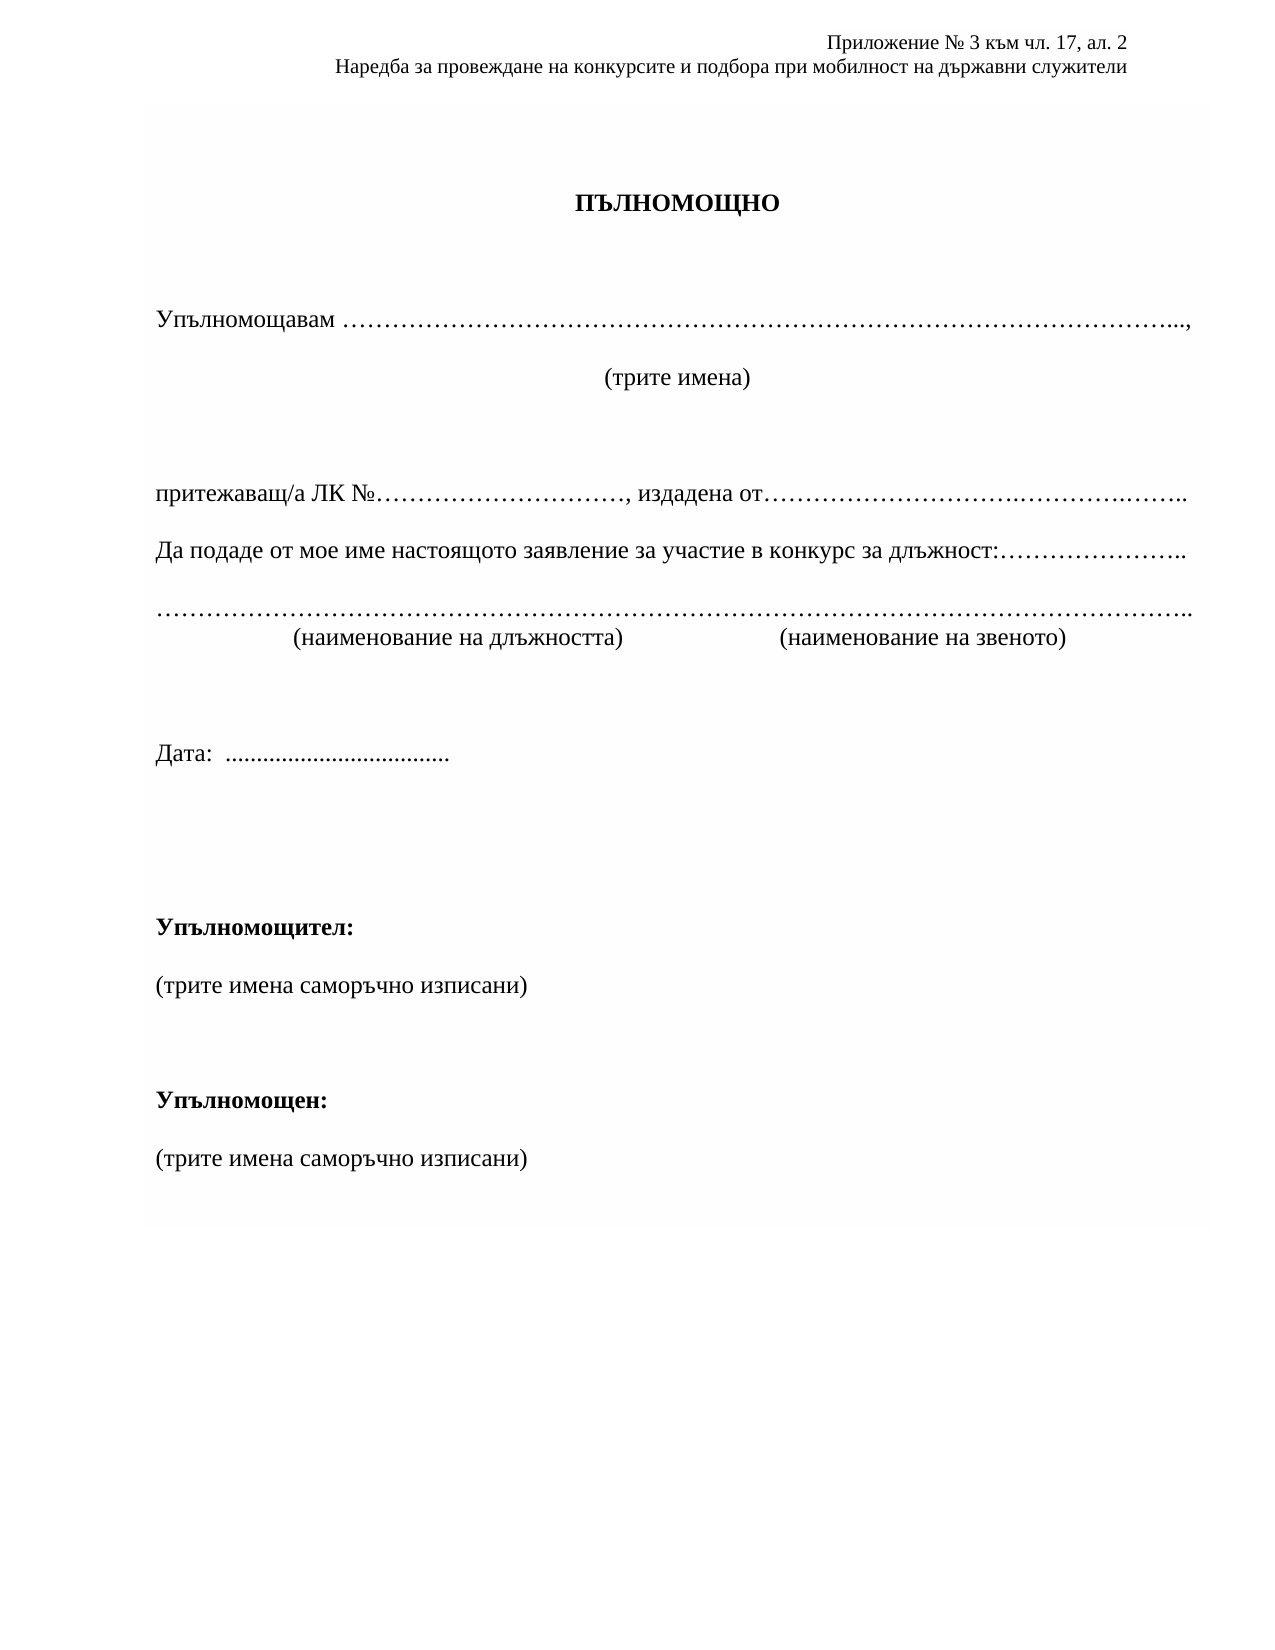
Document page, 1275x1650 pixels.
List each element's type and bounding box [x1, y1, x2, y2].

table_header [144, 104, 1211, 1228]
